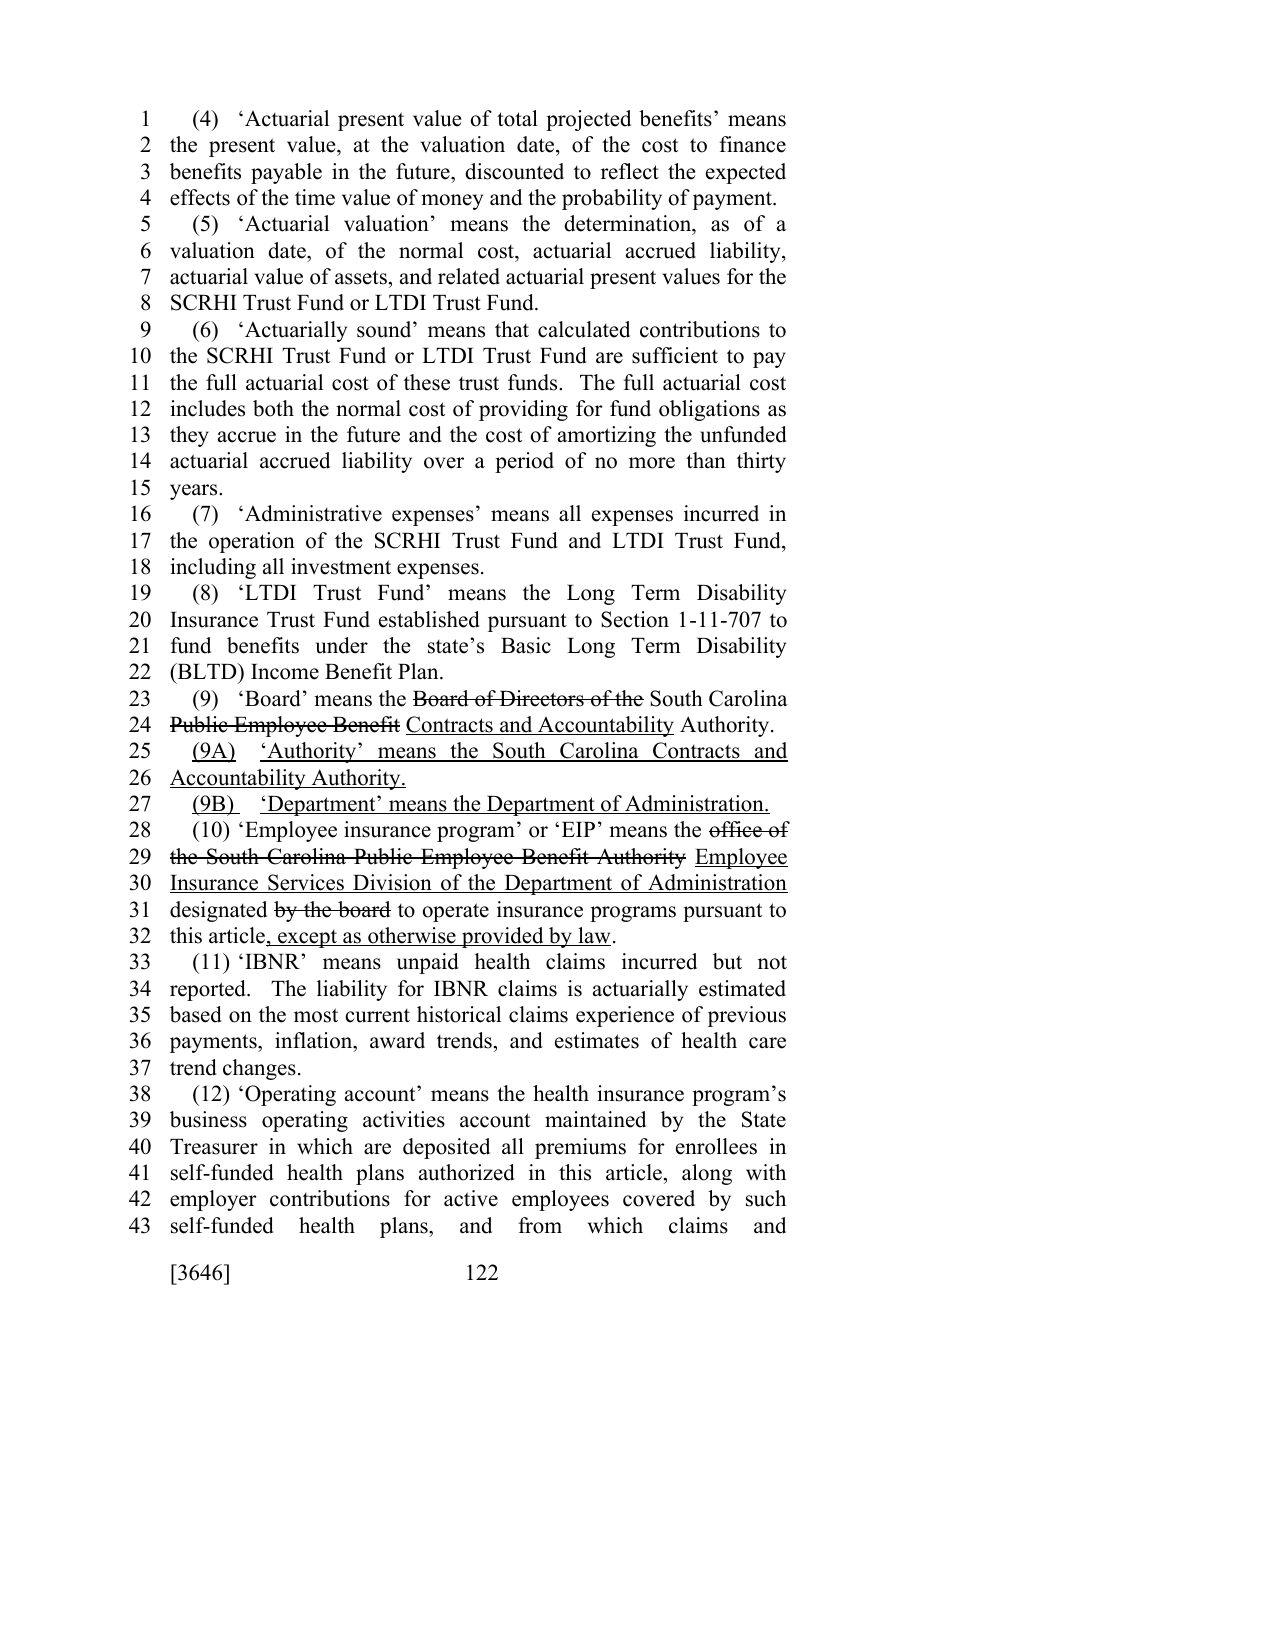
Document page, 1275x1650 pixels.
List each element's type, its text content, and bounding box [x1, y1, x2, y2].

text (8) ‘LTDI Trust Fund’ means the Long Term Disability Insurance Trust Fund established pursuant to Section 1-11-707 to fund benefits under the state’s Basic Long Term Disability (BLTD) Income Benefit Plan. [169, 579, 787, 685]
text (4) ‘Actuarial present value of total projected benefits’ means the present value, at the valuation date, of the cost to finance benefits payable in the future, discounted to reflect the expected effects of the time value of money and the probability of payment. [169, 105, 787, 210]
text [169, 1080, 787, 1238]
text (7) ‘Administrative expenses’ means all expenses incurred in the operation of the SCRHI Trust Fund and LTDI Trust Fund, including all investment expenses. [169, 500, 787, 579]
text (11) ‘IBNR’ means unpaid health claims incurred but not reported. The liability for IBNR claims is actuarially estimated based on the most current historical claims experience of previous payments, inflation, award trends, and estimates of health care trend changes. [169, 948, 787, 1080]
text (9B) ‘Department’ means the Department of Administration. [169, 790, 787, 817]
text (10) ‘Employee insurance program’ or ‘EIP’ means the office of the South Carolina Public Employee Benefit Authority Employee Insurance Services Division of the Department of Administration designated by the board to operate insurance programs pursuant to this article, except as otherwise provided by law. [169, 893, 787, 948]
text (9) ‘Board’ means the Board of Directors of the South Carolina Public Employee Benefit Contracts and Accountability Authority. [169, 685, 787, 737]
text (6) ‘Actuarially sound’ means that calculated contributions to the SCRHI Trust Fund or LTDI Trust Fund are sufficient to pay the full actuarial cost of these trust funds. The full actuarial cost includes both the normal cost of providing for fund obligations as they accrue in the future and the cost of amortizing the unfunded actuarial accrued liability over a period of no more than thirty years. [169, 316, 787, 500]
text (9A) ‘Authority’ means the South Carolina Contracts and Accountability Authority. [169, 737, 787, 790]
text (5) ‘Actuarial valuation’ means the determination, as of a valuation date, of the normal cost, actuarial accrued liability, actuarial value of assets, and related actuarial present values for the SCRHI Trust Fund or LTDI Trust Fund. [169, 210, 787, 316]
text (10) ‘Employee insurance program’ or ‘EIP’ means the office of the South Carolina Public Employee Benefit Authority Employee Insurance Services Division of the Department of Administration designated by the board to operate insurance programs pursuant to this article, except as otherwise provided by law. [169, 817, 787, 892]
